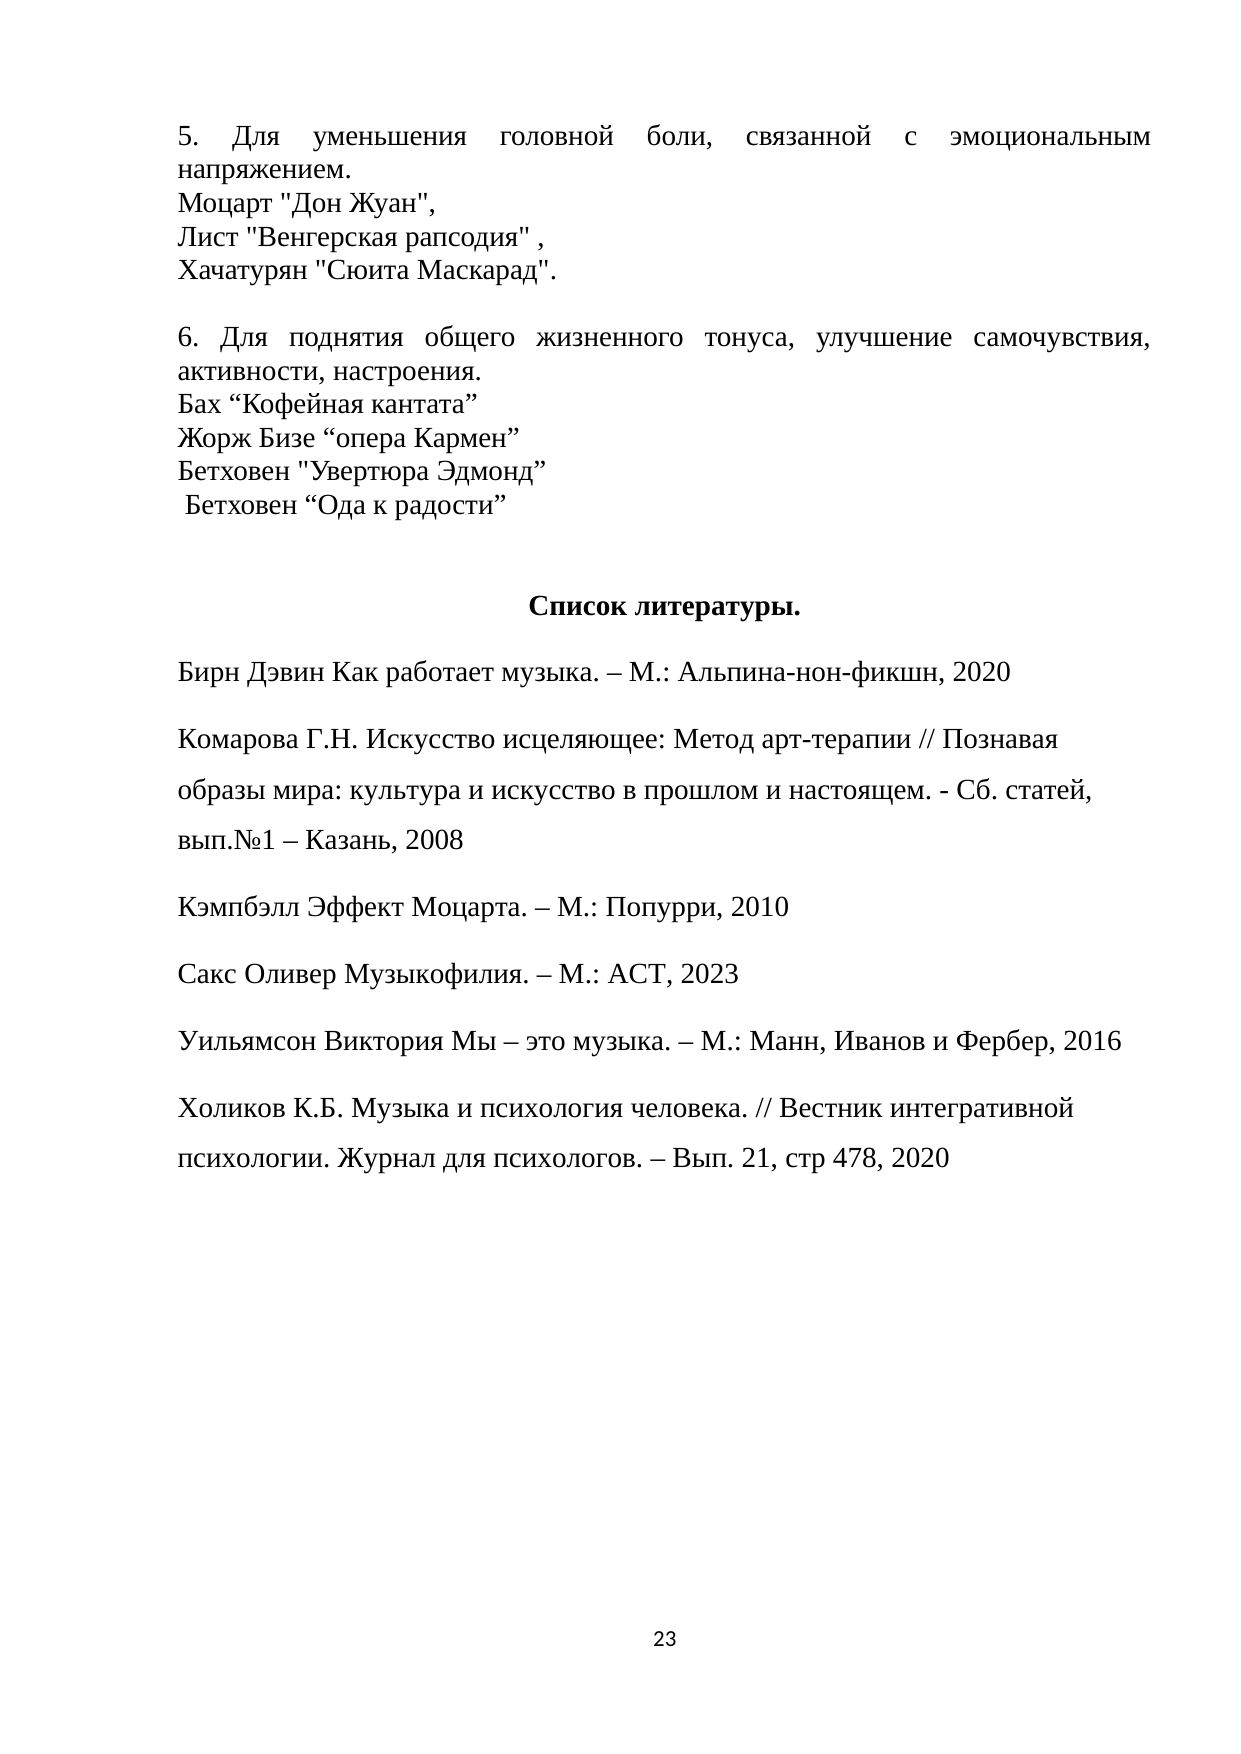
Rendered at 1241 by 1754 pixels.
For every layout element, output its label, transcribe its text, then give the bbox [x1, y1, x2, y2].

text Холиков К.Б. Музыка и психология человека. // Вестник интегративной психологии. Журнал для психологов. – Вып. 21, стр 478, 2020 [177, 1090, 1152, 1174]
text 6. Для поднятия общего жизненного тонуса, улучшение самочувствия, активности, настроения. [177, 319, 1152, 386]
text Кэмпбэлл Эффект Моцарта. – М.: Попурри, 2010 [177, 889, 1152, 923]
text Комарова Г.Н. Искусство исцеляющее: Метод арт-терапии // Познавая образы мира: культура и искусство в прошлом и настоящем. - Сб. статей, вып.№1 – Казань, 2008 [177, 722, 1152, 856]
text Бах “Кофейная кантата” [177, 386, 1152, 420]
text 5. Для уменьшения головной боли, связанной с эмоциональным напряжением. [177, 118, 1152, 185]
text Сакс Оливер Музыкофилия. – М.: ACT, 2023 [177, 956, 1152, 990]
text Моцарт "Дон Жуан", [177, 185, 1152, 219]
text Хачатурян "Сюита Маскарад". [177, 252, 1152, 286]
text Список литературы. [177, 588, 1152, 621]
text Уильямсон Виктория Мы – это музыка. – М.: Манн, Иванов и Фербер, 2016 [177, 1023, 1152, 1057]
text Бетховен "Увертюра Эдмонд” [177, 453, 1152, 487]
text Бетховен “Ода к радости” [177, 487, 1152, 521]
text Жорж Бизе “опера Кармен” [177, 420, 1152, 453]
text Бирн Дэвин Как работает музыка. – М.: Альпина-нон-фикшн, 2020 [177, 654, 1152, 688]
text Лист "Венгерская рапсодия" , [177, 219, 1152, 252]
